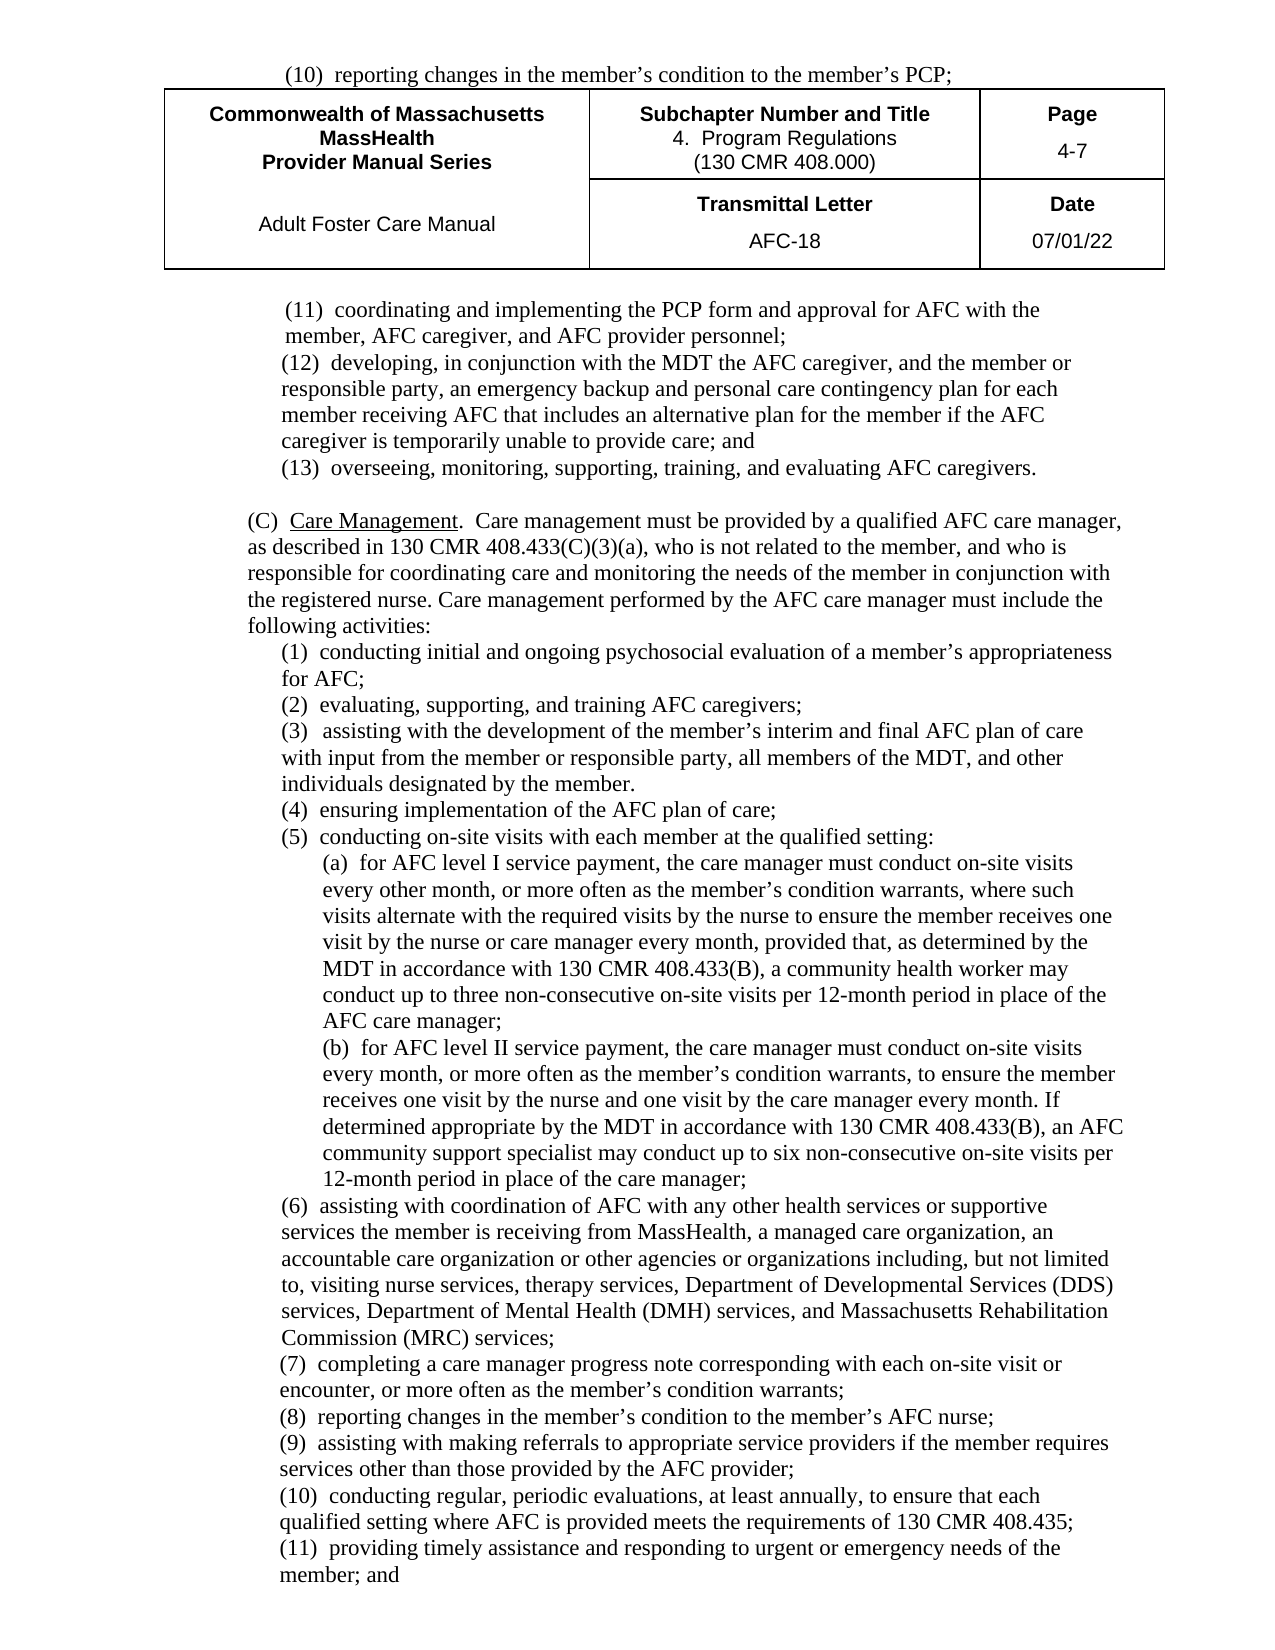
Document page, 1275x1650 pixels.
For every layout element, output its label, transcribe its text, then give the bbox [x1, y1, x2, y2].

text (3) assisting with the development of the member’s interim and final AFC plan of care with input from the member or responsible party, all members of the MDT, and other individuals designated by the member. [281, 717, 1125, 797]
text (2) evaluating, supporting, and training AFC caregivers; [281, 691, 1125, 717]
text (11) providing timely assistance and responding to urgent or emergency needs of the member; and [279, 1534, 1125, 1587]
table_header Page 4-7 [981, 90, 1164, 178]
text (1) conducting initial and ongoing psychosocial evaluation of a member’s appropriateness for AFC; [281, 638, 1125, 691]
text (10) reporting changes in the member’s condition to the member’s PCP; [285, 62, 1125, 88]
text (8) reporting changes in the member’s condition to the member’s AFC nurse; [279, 1403, 1125, 1429]
text (13) overseeing, monitoring, supporting, training, and evaluating AFC caregivers. [281, 454, 1125, 480]
table_cell Transmittal Letter AFC-18 [590, 180, 979, 268]
text (b) for AFC level II service payment, the care manager must conduct on-site visits every month, or more often as the member’s condition warrants, to ensure the member receives one visit by the nurse and one visit by the care manager every month. If determined appropriate by the MDT in accordance with 130 CMR 408.433(B), an AFC community support specialist may conduct up to six non-consecutive on-site visits per 12-month period in place of the care manager; [322, 1034, 1125, 1192]
text (a) for AFC level I service payment, the care manager must conduct on-site visits every other month, or more often as the member’s condition warrants, where such visits alternate with the required visits by the nurse to ensure the member receives one visit by the nurse or care manager every month, provided that, as determined by the MDT in accordance with 130 CMR 408.433(B), a community health worker may conduct up to three non-consecutive on-site visits per 12-month period in place of the AFC care manager; [322, 849, 1125, 1034]
text (11) coordinating and implementing the PCP form and approval for AFC with the member, AFC caregiver, and AFC provider personnel; [285, 296, 1125, 348]
text (7) completing a care manager progress note corresponding with each on-site visit or encounter, or more often as the member’s condition warrants; [279, 1350, 1125, 1403]
text (5) conducting on-site visits with each member at the qualified setting: [281, 823, 1125, 849]
text (C) Care Management. Care management must be provided by a qualified AFC care manager, as described in 130 CMR 408.433(C)(3)(a), who is not related to the member, and who is responsible for coordinating care and monitoring the needs of the member in conjunction with the registered nurse. Care management performed by the AFC care manager must include the following activities: [247, 507, 1125, 638]
text (9) assisting with making referrals to appropriate service providers if the member requires services other than those provided by the AFC provider; [279, 1429, 1125, 1482]
table_header Subchapter Number and Title 4. Program Regulations (130 CMR 408.000) [590, 90, 979, 178]
text (6) assisting with coordination of AFC with any other health services or supportive services the member is receiving from MassHealth, a managed care organization, an accountable care organization or other agencies or organizations including, but not limited to, visiting nurse services, therapy services, Department of Developmental Services (DDS) services, Department of Mental Health (DMH) services, and Massachusetts Rehabilitation Commission (MRC) services; [281, 1192, 1125, 1350]
table_cell Date 07/01/22 [981, 180, 1164, 268]
text (4) ensuring implementation of the AFC plan of care; [281, 797, 1125, 823]
text (12) developing, in conjunction with the MDT the AFC caregiver, and the member or responsible party, an emergency backup and personal care contingency plan for each member receiving AFC that includes an alternative plan for the member if the AFC caregiver is temporarily unable to provide care; and [281, 348, 1125, 454]
table_cell Adult Foster Care Manual [165, 178, 589, 268]
text (10) conducting regular, periodic evaluations, at least annually, to ensure that each qualified setting where AFC is provided meets the requirements of 130 CMR 408.435; [279, 1482, 1125, 1534]
table_header Commonwealth of Massachusetts MassHealth Provider Manual Series [165, 90, 589, 178]
